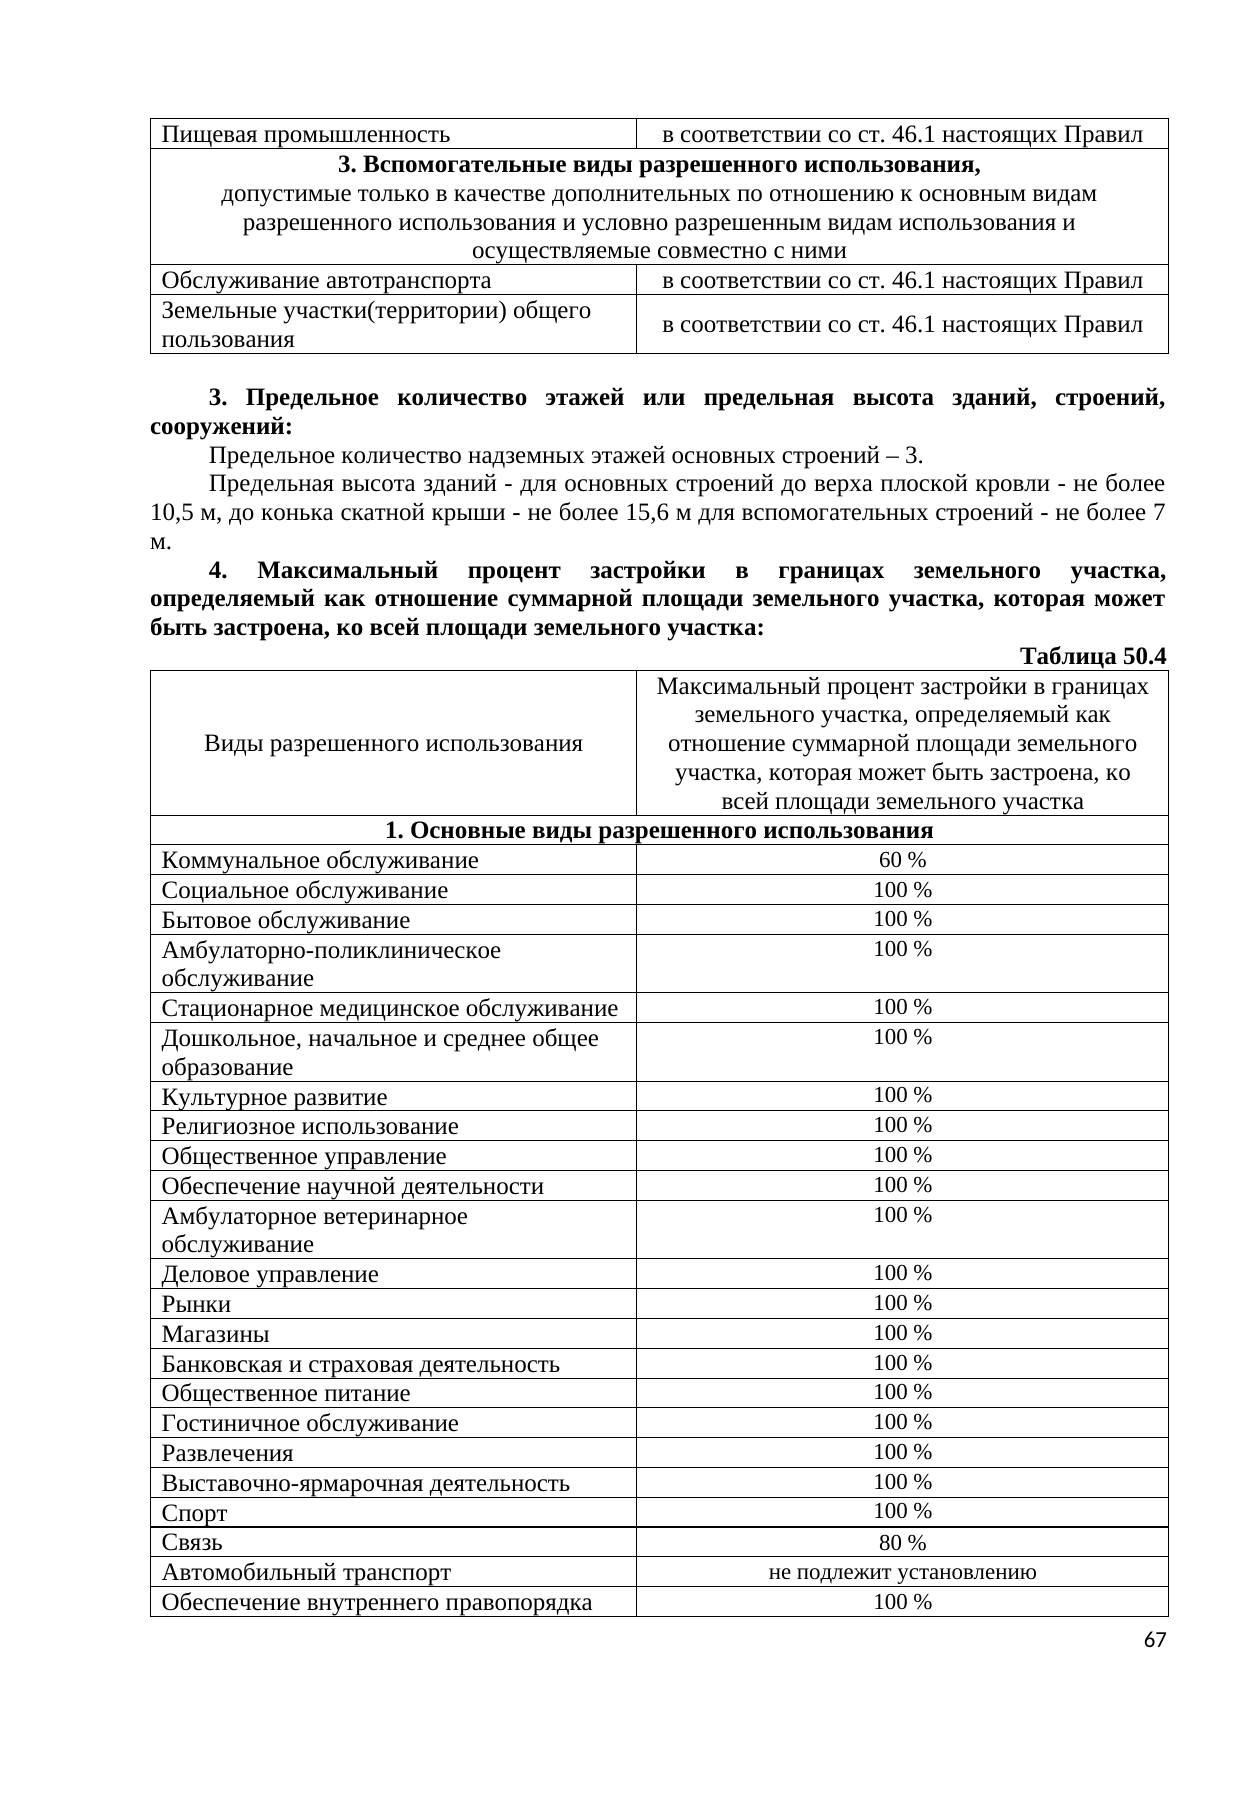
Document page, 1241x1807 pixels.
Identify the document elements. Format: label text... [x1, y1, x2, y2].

table_cell Связь [151, 1528, 636, 1556]
text 3. Предельное количество этажей или предельная высота зданий, строений, сооружений: [150, 382, 1167, 440]
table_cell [637, 119, 1168, 148]
table_cell в соответствии со ст. 46.1 настоящих Правил [637, 295, 1168, 352]
table_cell 100 % [637, 1141, 1168, 1170]
table_cell 60 % [637, 845, 1168, 874]
text 4. Максимальный процент застройки в границах земельного участка, определяемый как отношение суммарной площади земельного участка, которая может быть застроена, ко всей площади земельного участка: [150, 555, 1167, 641]
table_cell Гостиничное обслуживание [151, 1408, 636, 1437]
table_cell 100 % [637, 1468, 1168, 1497]
table_cell 100 % [637, 1319, 1168, 1348]
table_cell 100 % [637, 1289, 1168, 1318]
table_cell Пищевая промышленность [151, 119, 636, 148]
table_cell Стационарное медицинское обслуживание [151, 993, 636, 1022]
table_cell 100 % [637, 935, 1168, 992]
table_cell Выставочно-ярмарочная деятельность [151, 1468, 636, 1497]
table_cell Дошкольное, начальное и среднее общее образование [151, 1023, 636, 1081]
table_cell Банковская и страховая деятельность [151, 1349, 636, 1377]
table_cell 100 % [637, 875, 1168, 904]
table_cell 3. Вспомогательные виды разрешенного использования, допустимые только в качестве дополнительных по отношению к основным видам разрешенного использования и условно разрешенным видам использования и осуществляемые совместно с ними [151, 149, 1168, 264]
table_cell Автомобильный транспорт [151, 1557, 636, 1586]
table_cell 100 % [637, 1259, 1168, 1288]
table_cell Рынки [151, 1289, 636, 1318]
table_cell Развлечения [151, 1438, 636, 1467]
table_cell 100 % [637, 1379, 1168, 1407]
table_cell Коммунальное обслуживание [151, 845, 636, 874]
table_cell Общественное питание [151, 1379, 636, 1407]
table_cell Обеспечение внутреннего правопорядка [151, 1587, 636, 1616]
table_cell Обеспечение научной деятельности [151, 1171, 636, 1200]
table_cell Земельные участки(территории) общего пользования [151, 295, 636, 352]
table_header Максимальный процент застройки в границах земельного участка, определяемый как отношение суммарной площади земельного участка, которая может быть застроена, ко всей площади земельного участка [637, 671, 1168, 814]
text Таблица 50.4 [150, 641, 1167, 670]
table_cell Бытовое обслуживание [151, 905, 636, 934]
table_header Виды разрешенного использования [151, 671, 636, 814]
table_cell 100 % [637, 1498, 1168, 1526]
table_cell в соответствии со ст. 46.1 настоящих Правил [637, 265, 1168, 294]
table_cell 1. Основные виды разрешенного использования [151, 816, 1168, 844]
table_cell 80 % [637, 1528, 1168, 1556]
table_cell Амбулаторное ветеринарное обслуживание [151, 1201, 636, 1258]
text Предельное количество надземных этажей основных строений – 3. [150, 440, 1167, 468]
text Предельная высота зданий - для основных строений до верха плоской кровли - не более 10,5 м, до конька скатной крыши - не более 15,6 м для вспомогательных строений - не более 7 м. [150, 468, 1167, 555]
table_cell 100 % [637, 905, 1168, 934]
table_cell 100 % [637, 1438, 1168, 1467]
table_cell 100 % [637, 1349, 1168, 1377]
table_cell Культурное развитие [151, 1082, 636, 1110]
table_cell 100 % [637, 1082, 1168, 1110]
table_cell Обслуживание автотранспорта [151, 265, 636, 294]
table_cell не подлежит установлению [637, 1557, 1168, 1586]
table_cell Социальное обслуживание [151, 875, 636, 904]
table_cell 100 % [637, 1111, 1168, 1140]
table_cell 100 % [637, 993, 1168, 1022]
table_cell 100 % [637, 1408, 1168, 1437]
table_cell 100 % [637, 1587, 1168, 1616]
table_cell 100 % [637, 1171, 1168, 1200]
table_cell Общественное управление [151, 1141, 636, 1170]
table_cell Спорт [151, 1498, 636, 1526]
table_cell Деловое управление [151, 1259, 636, 1288]
table_cell Религиозное использование [151, 1111, 636, 1140]
table_cell Магазины [151, 1319, 636, 1348]
table_cell 100 % [637, 1201, 1168, 1258]
table_cell 100 % [637, 1023, 1168, 1081]
table_cell Амбулаторно-поликлиническое обслуживание [151, 935, 636, 992]
